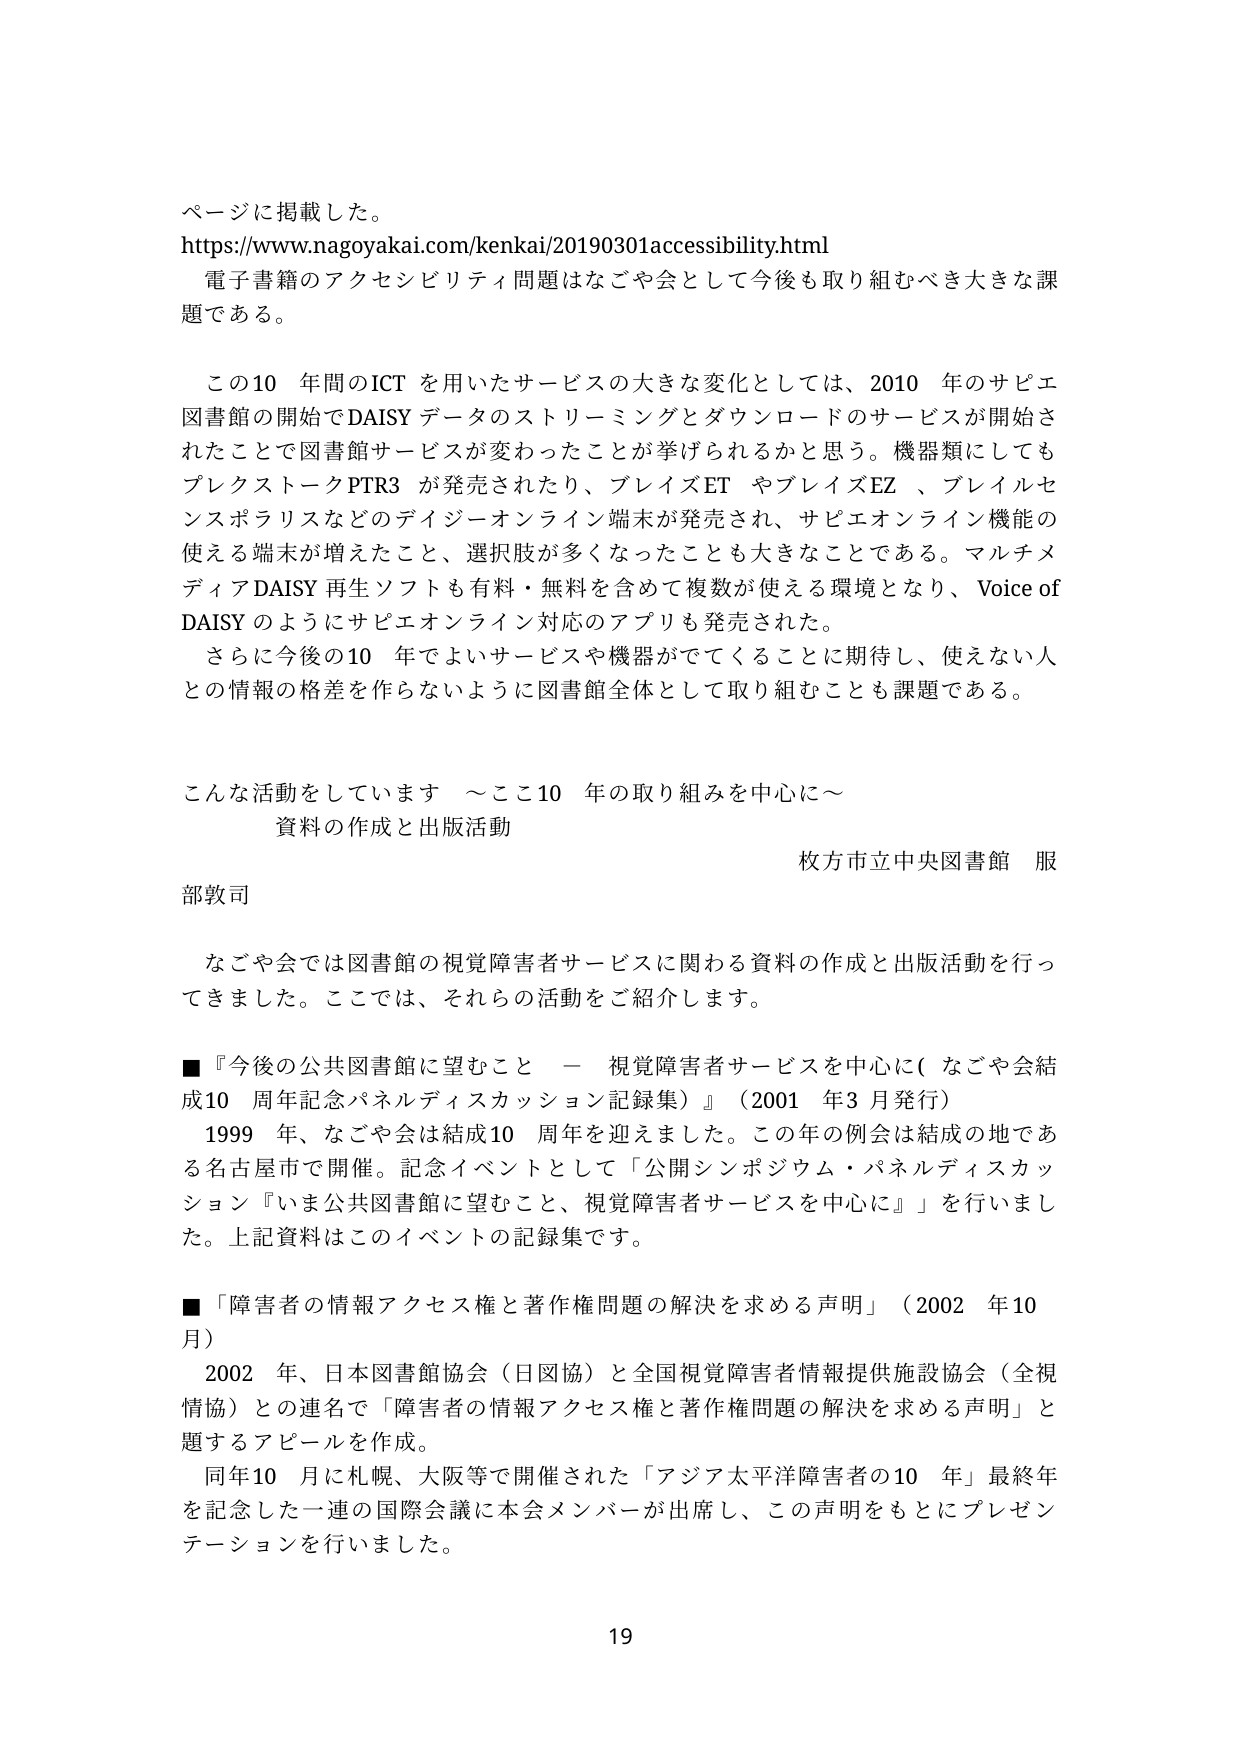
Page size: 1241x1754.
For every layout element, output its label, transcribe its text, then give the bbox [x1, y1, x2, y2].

text こんな活動をしています ～ここ10年の取り組みを中心に～ [181, 774, 1059, 809]
text この10年間のICTを用いたサービスの大きな変化としては、2010年のサピエ図書館の開始でDAISYデータのストリーミングとダウンロードのサービスが開始されたことで図書館サービスが変わったことが挙げられるかと思う。機器類にしてもプレクストークPTR3が発売されたり、ブレイズETやブレイズEZ、ブレイルセンスポラリスなどのデイジーオンライン端末が発売され、サピエオンライン機能の使える端末が増えたこと、選択肢が多くなったことも大きなことである。マルチメディアDAISY再生ソフトも有料・無料を含めて複数が使える環境となり、Voice of DAISYのようにサピエオンライン対応のアプリも発売された。 [181, 364, 1059, 638]
text 同年10月に札幌、大阪等で開催された「アジア太平洋障害者の10年」最終年を記念した一連の国際会議に本会メンバーが出席し、この声明をもとにプレゼンテーションを行いました。 [181, 1458, 1059, 1560]
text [181, 194, 1059, 228]
text https://www.nagoyakai.com/kenkai/20190301accessibility.html [181, 228, 1059, 262]
text なごや会では図書館の視覚障害者サービスに関わる資料の作成と出版活動を行ってきました。ここでは、それらの活動をご紹介します。 [181, 945, 1059, 1014]
text 枚方市立中央図書館 服部敦司 [181, 843, 1059, 911]
text 電子書籍のアクセシビリティ問題はなごや会として今後も取り組むべき大きな課題である。 [181, 262, 1059, 330]
text ■『今後の公共図書館に望むこと － 視覚障害者サービスを中心に(なごや会結成10周年記念パネルディスカッション記録集）』（2001年3月発行） [181, 1048, 1059, 1116]
text ■「障害者の情報アクセス権と著作権問題の解決を求める声明」（2002年10月） [181, 1287, 1059, 1355]
text さらに今後の10年でよいサービスや機器がでてくることに期待し、使えない人との情報の格差を作らないように図書館全体として取り組むことも課題である。 [181, 638, 1059, 706]
text 資料の作成と出版活動 [181, 809, 1059, 843]
text 2002年、日本図書館協会（日図協）と全国視覚障害者情報提供施設協会（全視情協）との連名で「障害者の情報アクセス権と著作権問題の解決を求める声明」と題するアピールを作成。 [181, 1355, 1059, 1458]
text 1999年、なごや会は結成10周年を迎えました。この年の例会は結成の地である名古屋市で開催。記念イベントとして「公開シンポジウム・パネルディスカッション『いま公共図書館に望むこと、視覚障害者サービスを中心に』」を行いました。上記資料はこのイベントの記録集です。 [181, 1116, 1059, 1253]
